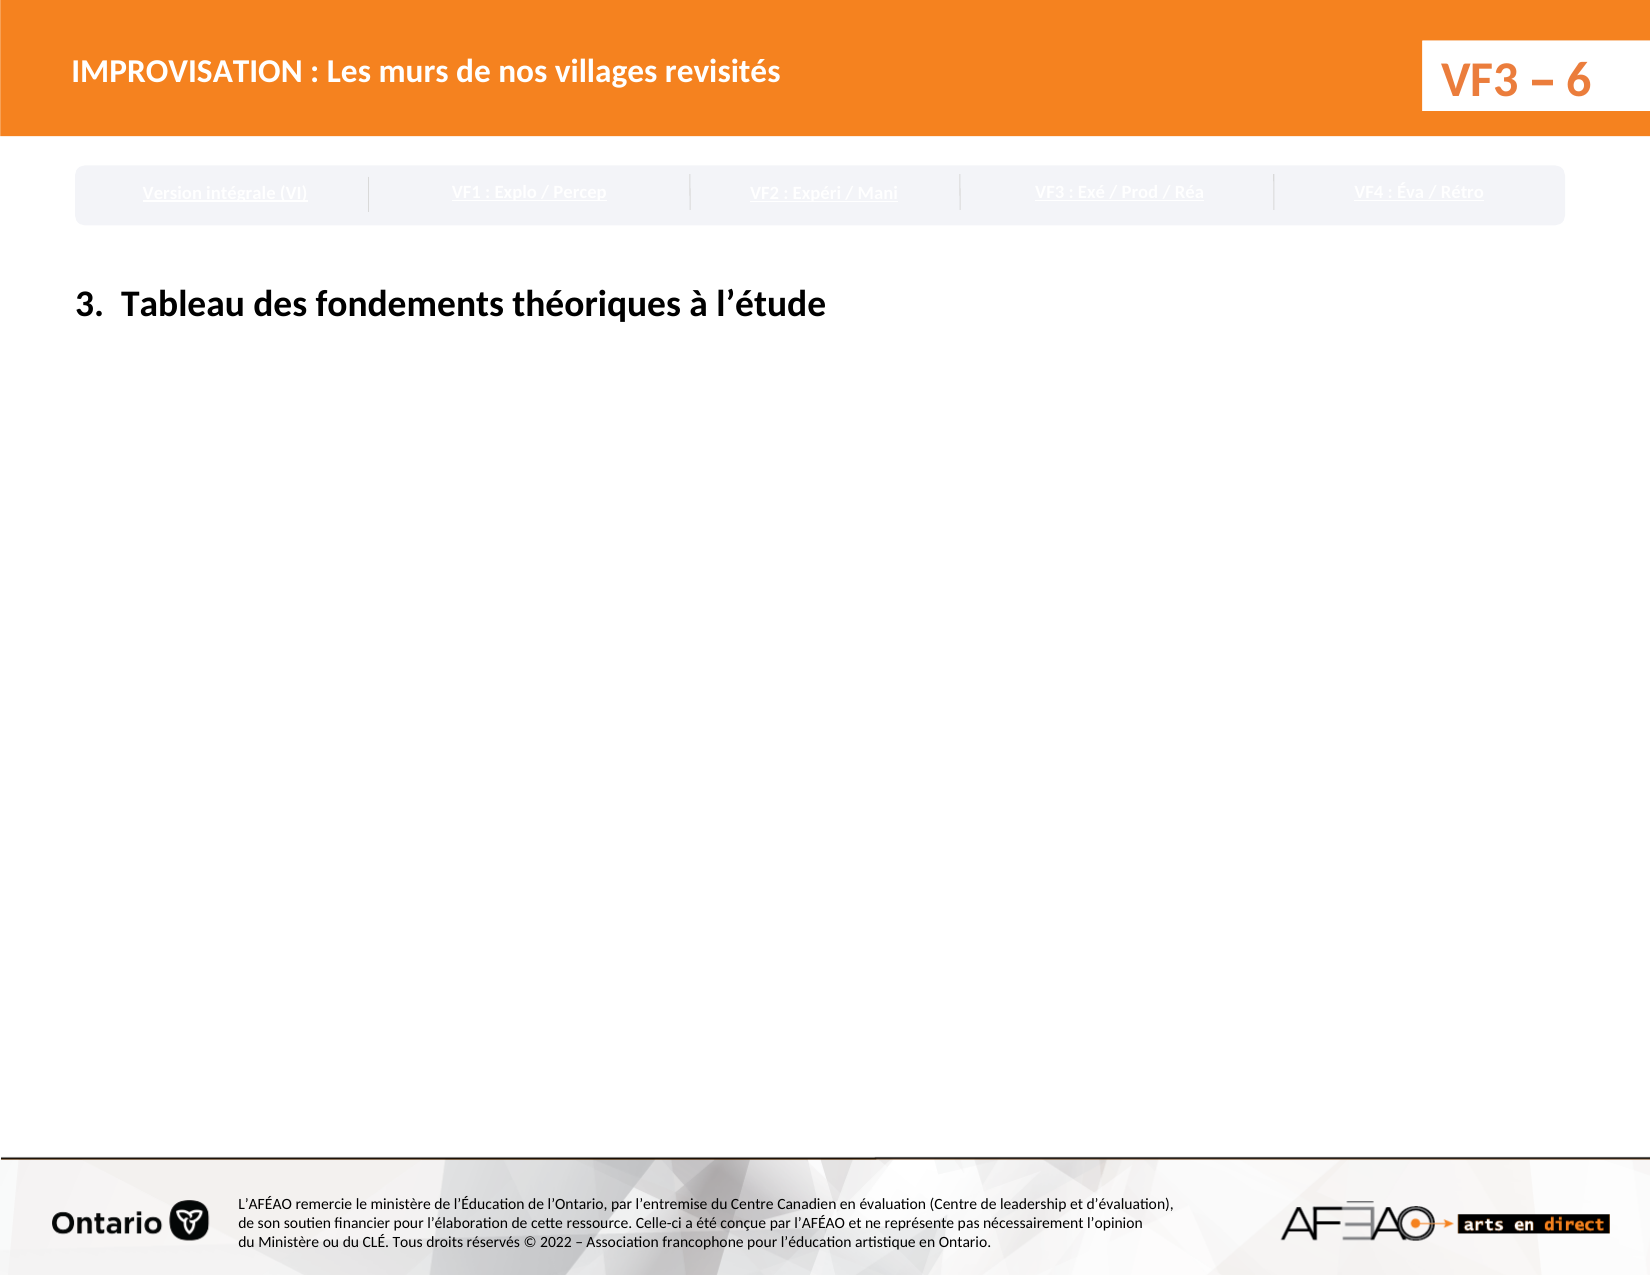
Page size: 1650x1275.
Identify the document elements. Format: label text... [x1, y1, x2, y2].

list Tableau des fondements théoriques à l’étude [75, 280, 1575, 326]
picture [0, 0, 1650, 1275]
